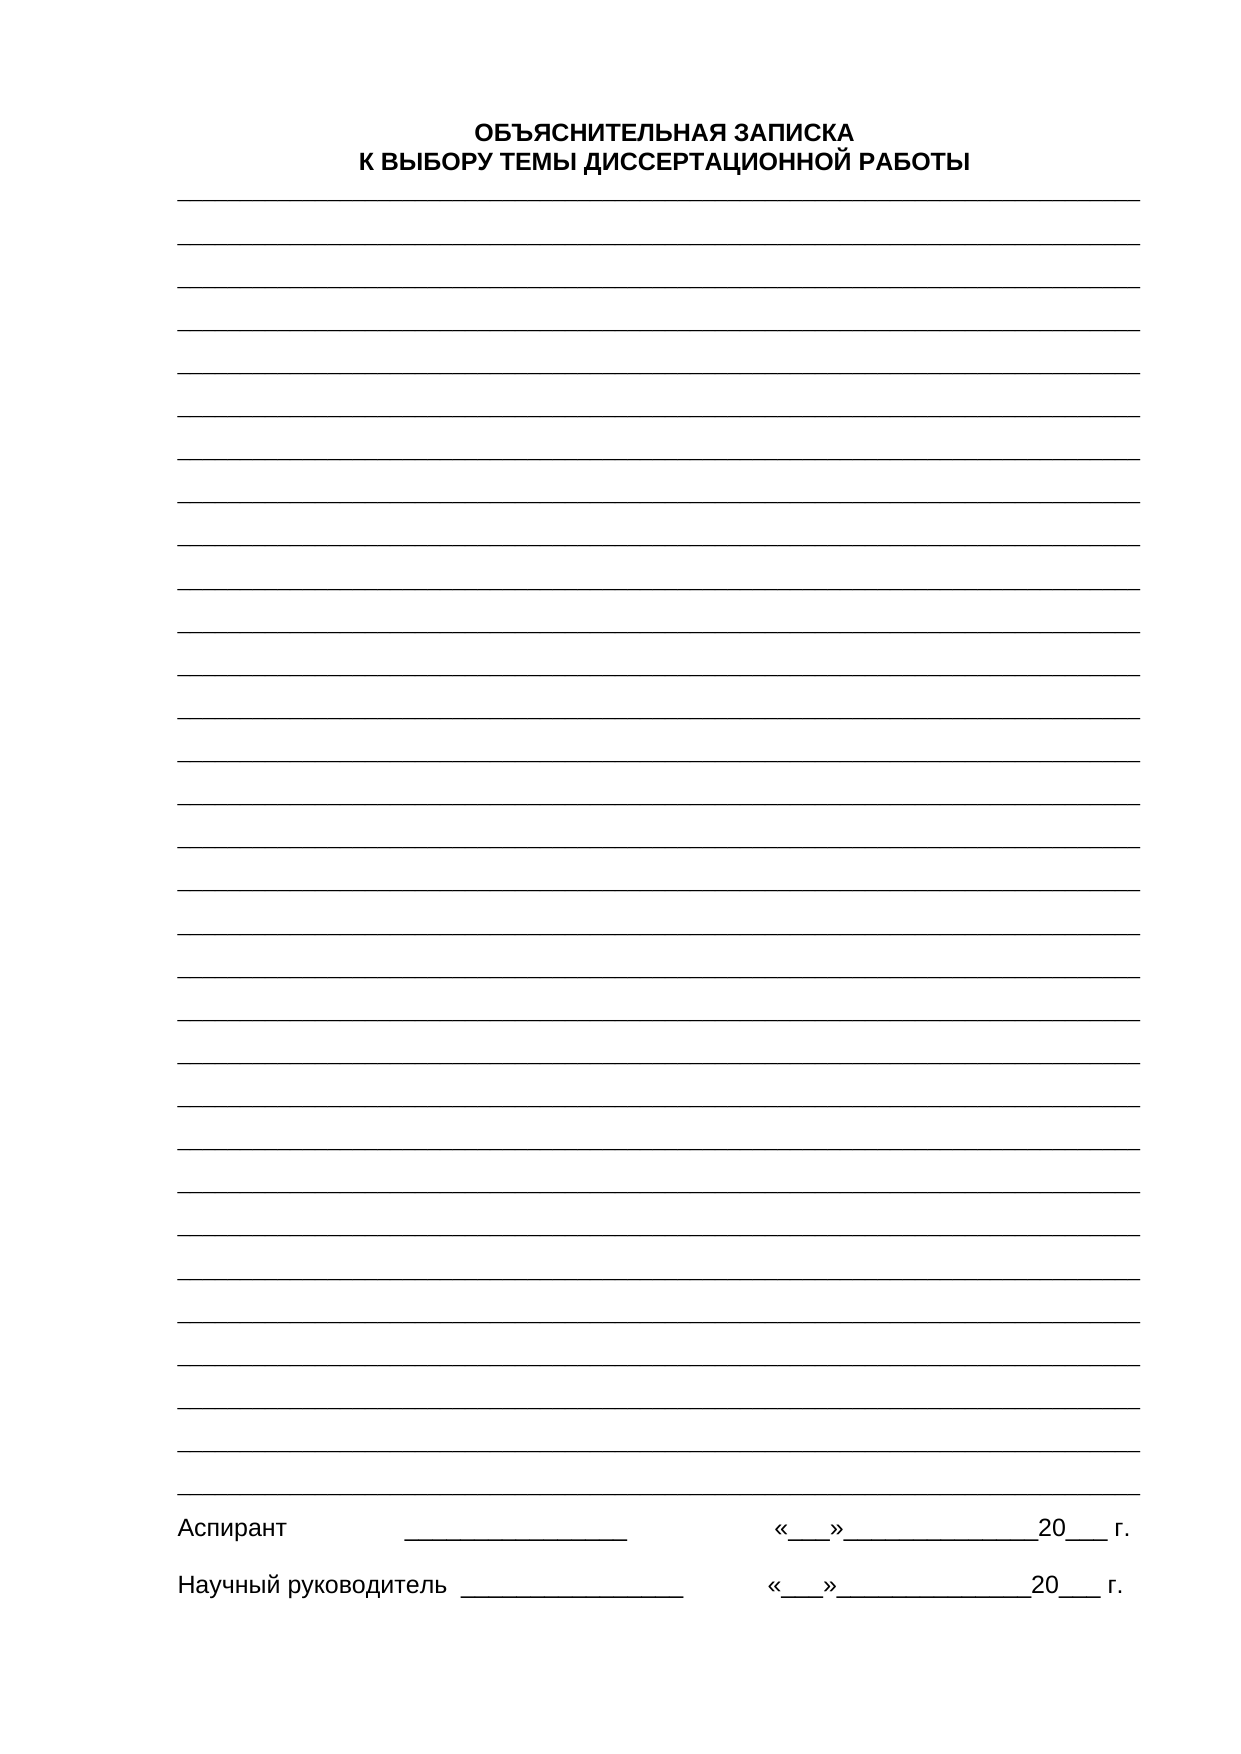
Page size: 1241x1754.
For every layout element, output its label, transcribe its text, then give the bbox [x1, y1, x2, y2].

text _____________________________________________________________________________ [177, 736, 1152, 765]
text _____________________________________________________________________________ [177, 477, 1152, 506]
text _____________________________________________________________________________ [177, 779, 1152, 808]
text _____________________________________________________________________________ [177, 1426, 1152, 1455]
text _____________________________________________________________________________ [177, 693, 1152, 722]
text _____________________________________________________________________________ [177, 995, 1152, 1024]
text Научный руководитель ________________ «___»______________20___ г. [177, 1570, 1152, 1599]
text _____________________________________________________________________________ [177, 219, 1152, 247]
text _____________________________________________________________________________ [177, 952, 1152, 981]
text _____________________________________________________________________________ [177, 434, 1152, 463]
text К ВЫБОРУ ТЕМЫ ДИССЕРТАЦИОННОЙ РАБОТЫ [177, 147, 1152, 176]
text _____________________________________________________________________________ [177, 176, 1152, 204]
text _____________________________________________________________________________ [177, 909, 1152, 937]
text _____________________________________________________________________________ [177, 348, 1152, 377]
text _____________________________________________________________________________ [177, 1340, 1152, 1369]
text _____________________________________________________________________________ [177, 650, 1152, 679]
text ОБЪЯСНИТЕЛЬНАЯ ЗАПИСКА [177, 118, 1152, 147]
text _____________________________________________________________________________ [177, 822, 1152, 851]
text _____________________________________________________________________________ [177, 1038, 1152, 1067]
text _____________________________________________________________________________ [177, 1254, 1152, 1282]
text _____________________________________________________________________________ [177, 1167, 1152, 1196]
text _____________________________________________________________________________ [177, 1383, 1152, 1412]
text _____________________________________________________________________________ [177, 521, 1152, 549]
text _____________________________________________________________________________ [177, 564, 1152, 592]
text _____________________________________________________________________________ [177, 262, 1152, 291]
text _____________________________________________________________________________ [177, 1211, 1152, 1239]
text _____________________________________________________________________________ [177, 1297, 1152, 1326]
text _____________________________________________________________________________ [177, 607, 1152, 636]
text _____________________________________________________________________________ [177, 1081, 1152, 1110]
text Аспирант ________________ «___»______________20___ г. [177, 1512, 1152, 1541]
text _____________________________________________________________________________ [177, 305, 1152, 334]
text _____________________________________________________________________________ [177, 1469, 1152, 1498]
text _____________________________________________________________________________ [177, 391, 1152, 420]
text _____________________________________________________________________________ [177, 1124, 1152, 1153]
text _____________________________________________________________________________ [177, 866, 1152, 894]
